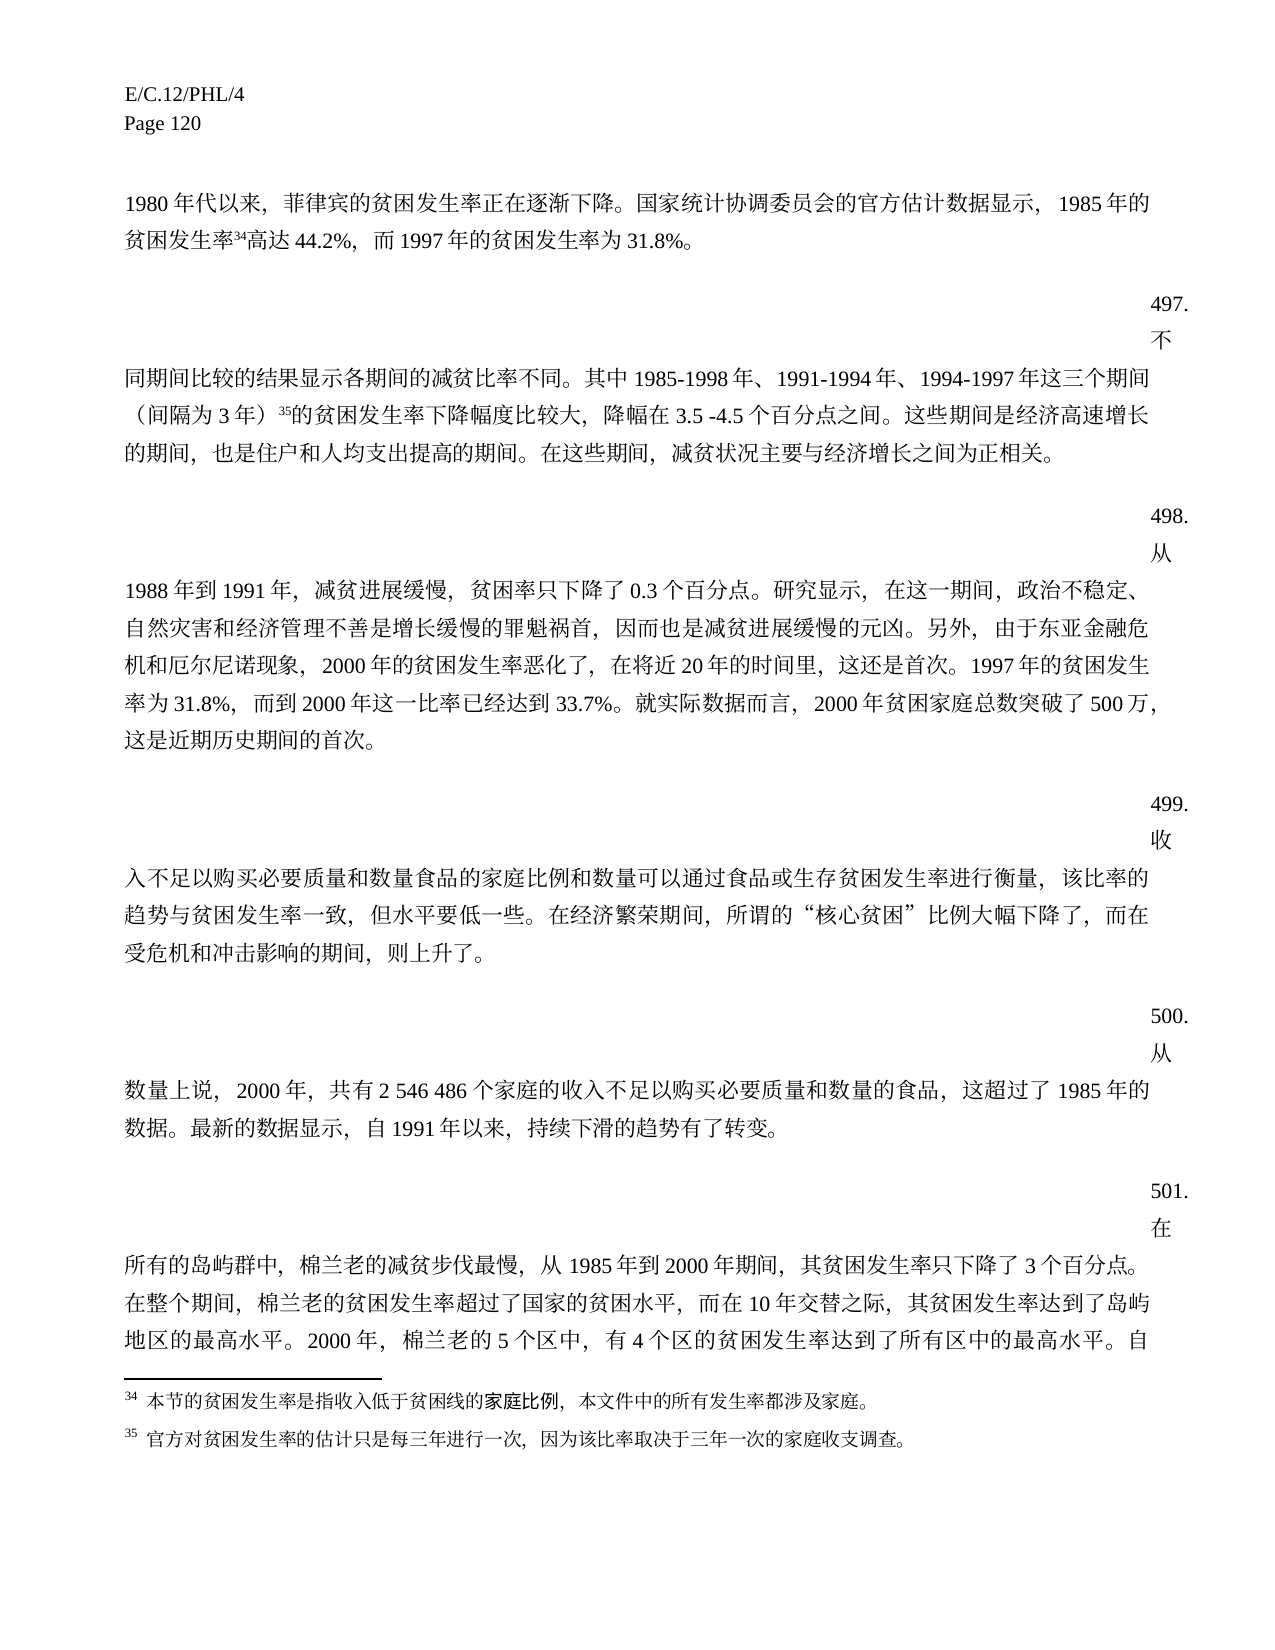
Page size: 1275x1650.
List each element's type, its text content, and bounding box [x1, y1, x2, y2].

list 从1988年到1991年，减贫进展缓慢，贫困率只下降了0.3个百分点。研究显示，在这一期间，政治不稳定、自然灾害和经济管理不善是增长缓慢的罪魁祸首，因而也是减贫进展缓慢的元凶。另外，由于东亚金融危机和厄尔尼诺现象，2000年的贫困发生率恶化了，在将近20年的时间里，这还是首次。1997年的贫困发生率为31.8%，而到2000年这一比率已经达到33.7%。就实际数据而言，2000年贫困家庭总数突破了500万，这是近期历史期间的首次。 [124, 494, 1150, 756]
list 收入不足以购买必要质量和数量食品的家庭比例和数量可以通过食品或生存贫困发生率进行衡量，该比率的趋势与贫困发生率一致，但水平要低一些。在经济繁荣期间，所谓的“核心贫困”比例大幅下降了，而在受危机和冲击影响的期间，则上升了。 [124, 781, 1150, 969]
list 不同期间比较的结果显示各期间的减贫比率不同。其中1985-1998年、1991-1994年、1994-1997年这三个期间（间隔为3年）的贫困发生率下降幅度比较大，降幅在3.5 -4.5个百分点之间。这些期间是经济高速增长的期间，也是住户和人均支出提高的期间。在这些期间，减贫状况主要与经济增长之间为正相关。 [124, 281, 1150, 469]
list 从数量上说，2000年，共有2 546 486个家庭的收入不足以购买必要质量和数量的食品，这超过了1985年的数据。最新的数据显示，自1991年以来，持续下滑的趋势有了转变。 [124, 994, 1150, 1144]
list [124, 181, 1150, 256]
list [124, 1169, 1150, 1356]
